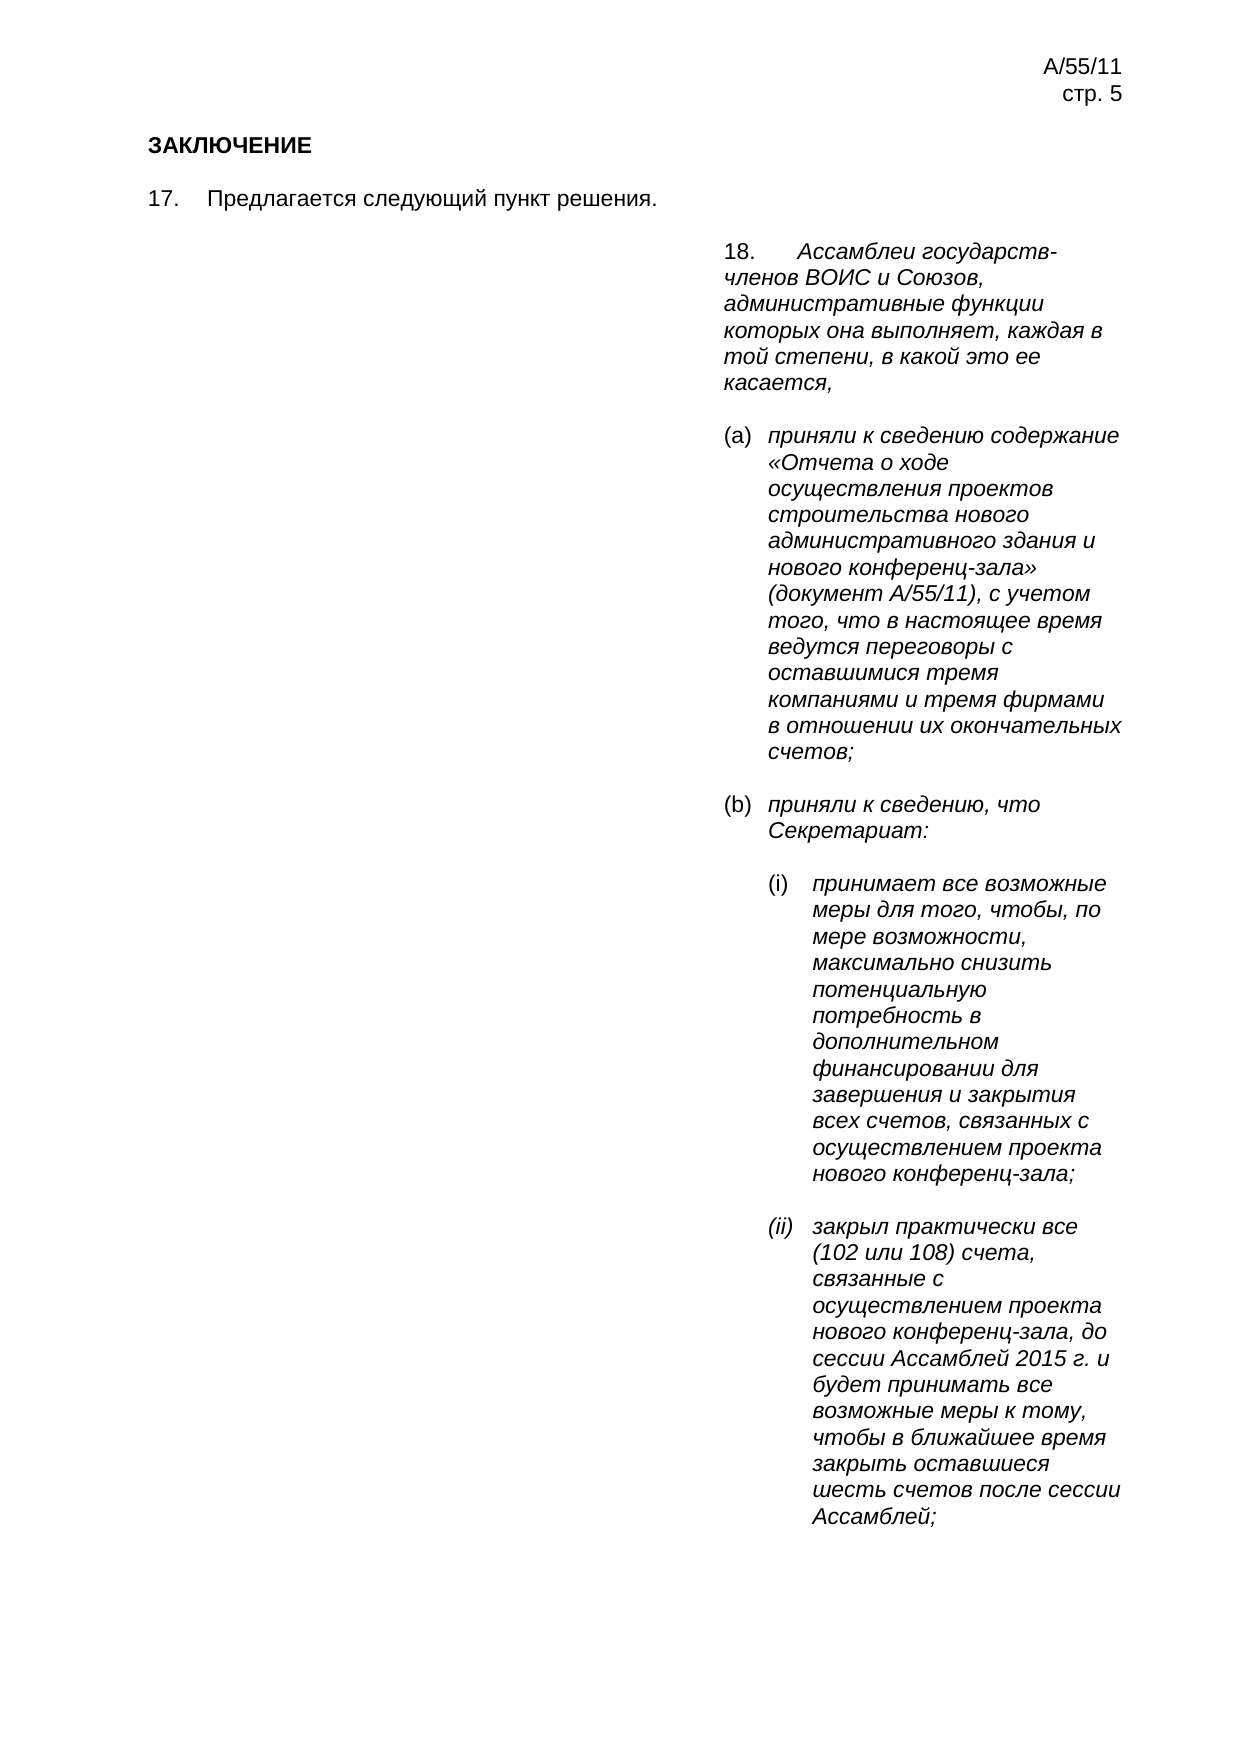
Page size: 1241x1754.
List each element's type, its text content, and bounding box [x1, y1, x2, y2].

list приняли к сведению, что Секретариат: [724, 791, 1122, 844]
text ЗАКЛЮЧЕНИЕ [148, 132, 1122, 158]
list Предлагается следующий пункт решения. [148, 185, 1122, 211]
list закрыл практически все (102 или 108) счета, связанные с осуществлением проекта нового конференц-зала, до сессии Ассамблей 2015 г. и будет принимать все возможные меры к тому, чтобы в ближайшее время закрыть оставшиеся шесть счетов после сессии Ассамблей; [768, 1213, 1122, 1529]
list Ассамблеи государств-членов ВОИС и Союзов, административные функции которых она выполняет, каждая в той степени, в какой это ее касается, [724, 238, 1122, 396]
list приняли к сведению содержание «Отчета о ходе осуществления проектов строительства нового административного здания и нового конференц-зала» (документ А/55/11), с учетом того, что в настоящее время ведутся переговоры с оставшимися тремя компаниями и тремя фирмами в отношении их окончательных счетов; [724, 422, 1122, 765]
list принимает все возможные меры для того, чтобы, по мере возможности, максимально снизить потенциальную потребность в дополнительном финансировании для завершения и закрытия всех счетов, связанных с осуществлением проекта нового конференц-зала; [768, 870, 1122, 1186]
